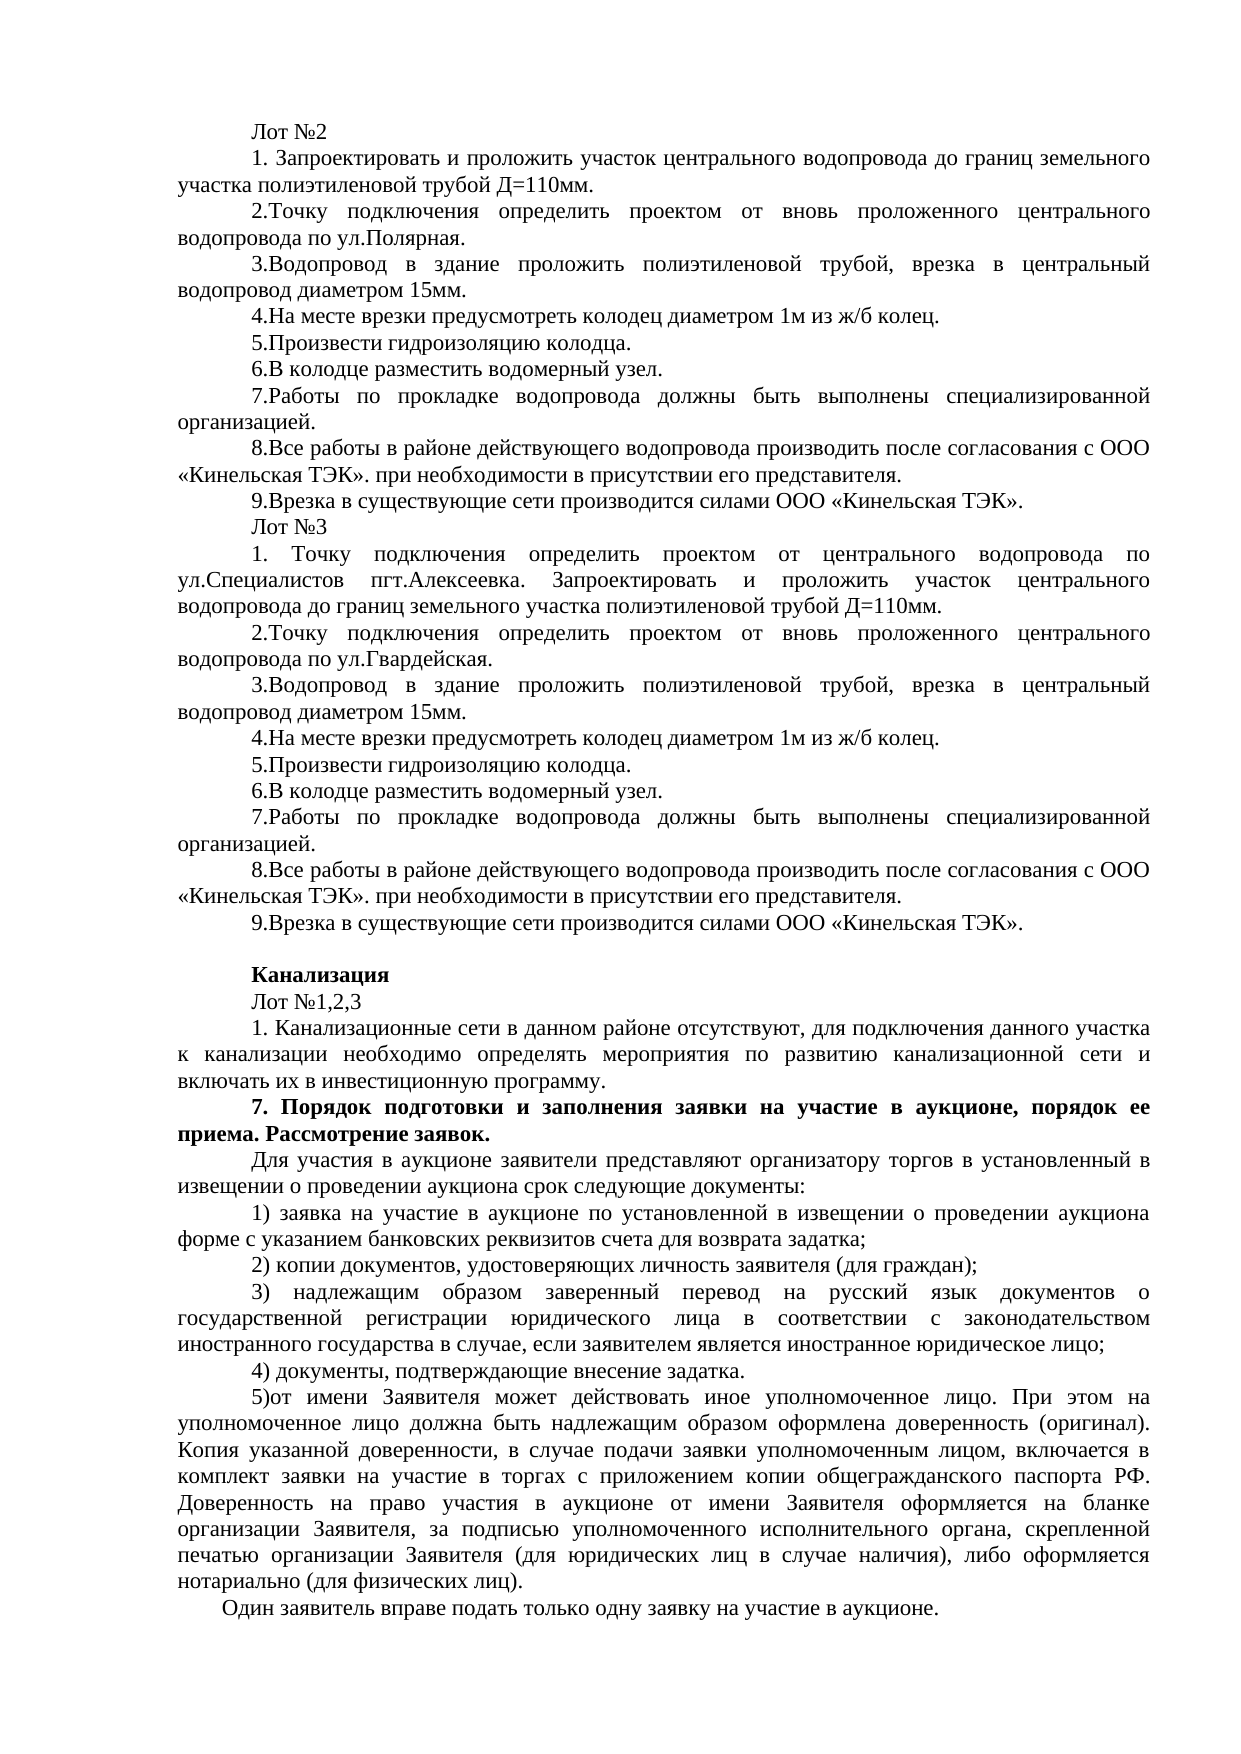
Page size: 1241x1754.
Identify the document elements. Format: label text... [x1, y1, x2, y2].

text Лот №3 [177, 513, 1152, 540]
text 3) надлежащим образом заверенный перевод на русский язык документов о государственной регистрации юридического лица в соответствии с законодательством иностранного государства в случае, если заявителем является иностранное юридическое лицо; [177, 1278, 1152, 1357]
text 1) заявка на участие в аукционе по установленной в извещении о проведении аукциона форме с указанием банковских реквизитов счета для возврата задатка; [177, 1199, 1152, 1251]
text 2.Точку подключения определить проектом от вновь проложенного центрального водопровода по ул.Гвардейская. [177, 619, 1152, 672]
text Лот №2 [177, 118, 1152, 144]
text 1. Канализационные сети в данном районе отсутствуют, для подключения данного участка к канализации необходимо определять мероприятия по развитию канализационной сети и включать их в инвестиционную программу. [177, 1014, 1152, 1093]
text Для участия в аукционе заявители представляют организатору торгов в установленный в извещении о проведении аукциона срок следующие документы: [177, 1146, 1152, 1199]
text Лот №1,2,3 [177, 988, 1152, 1014]
text 4) документы, подтверждающие внесение задатка. [177, 1357, 1152, 1383]
text Один заявитель вправе подать только одну заявку на участие в аукционе. [177, 1594, 1152, 1620]
text 4.На месте врезки предусмотреть колодец диаметром 1м из ж/б колец. [177, 724, 1152, 751]
text 9.Врезка в существующие сети производится силами ООО «Кинельская ТЭК». [177, 487, 1152, 513]
text 7. Порядок подготовки и заполнения заявки на участие в аукционе, порядок ее приема. Рассмотрение заявок. [177, 1093, 1152, 1146]
text 9.Врезка в существующие сети производится силами ООО «Кинельская ТЭК». [177, 909, 1152, 935]
text 3.Водопровод в здание проложить полиэтиленовой трубой, врезка в центральный водопровод диаметром 15мм. [177, 672, 1152, 724]
text 5.Произвести гидроизоляцию колодца. [177, 751, 1152, 777]
text 5.Произвести гидроизоляцию колодца. [177, 329, 1152, 355]
text 2) копии документов, удостоверяющих личность заявителя (для граждан); [177, 1251, 1152, 1278]
text Канализация [177, 961, 1152, 988]
text 7.Работы по прокладке водопровода должны быть выполнены специализированной организацией. [177, 382, 1152, 434]
text 2.Точку подключения определить проектом от вновь проложенного центрального водопровода по ул.Полярная. [177, 197, 1152, 250]
text 1. Запроектировать и проложить участок центрального водопровода до границ земельного участка полиэтиленовой трубой Д=110мм. [177, 144, 1152, 197]
text 3.Водопровод в здание проложить полиэтиленовой трубой, врезка в центральный водопровод диаметром 15мм. [177, 250, 1152, 303]
text 7.Работы по прокладке водопровода должны быть выполнены специализированной организацией. [177, 803, 1152, 856]
text 6.В колодце разместить водомерный узел. [177, 777, 1152, 803]
text 1. Точку подключения определить проектом от центрального водопровода по ул.Специалистов пгт.Алексеевка. Запроектировать и проложить участок центрального водопровода до границ земельного участка полиэтиленовой трубой Д=110мм. [177, 540, 1152, 619]
text 6.В колодце разместить водомерный узел. [177, 355, 1152, 382]
text 5)от имени Заявителя может действовать иное уполномоченное лицо. При этом на уполномоченное лицо должна быть надлежащим образом оформлена доверенность (оригинал). Копия указанной доверенности, в случае подачи заявки уполномоченным лицом, включается в комплект заявки на участие в торгах с приложением копии общегражданского паспорта РФ. Доверенность на право участия в аукционе от имени Заявителя оформляется на бланке организации Заявителя, за подписью уполномоченного исполнительного органа, скрепленной печатью организации Заявителя (для юридических лиц в случае наличия), либо оформляется нотариально (для физических лиц). [177, 1383, 1152, 1594]
text 4.На месте врезки предусмотреть колодец диаметром 1м из ж/б колец. [177, 303, 1152, 329]
